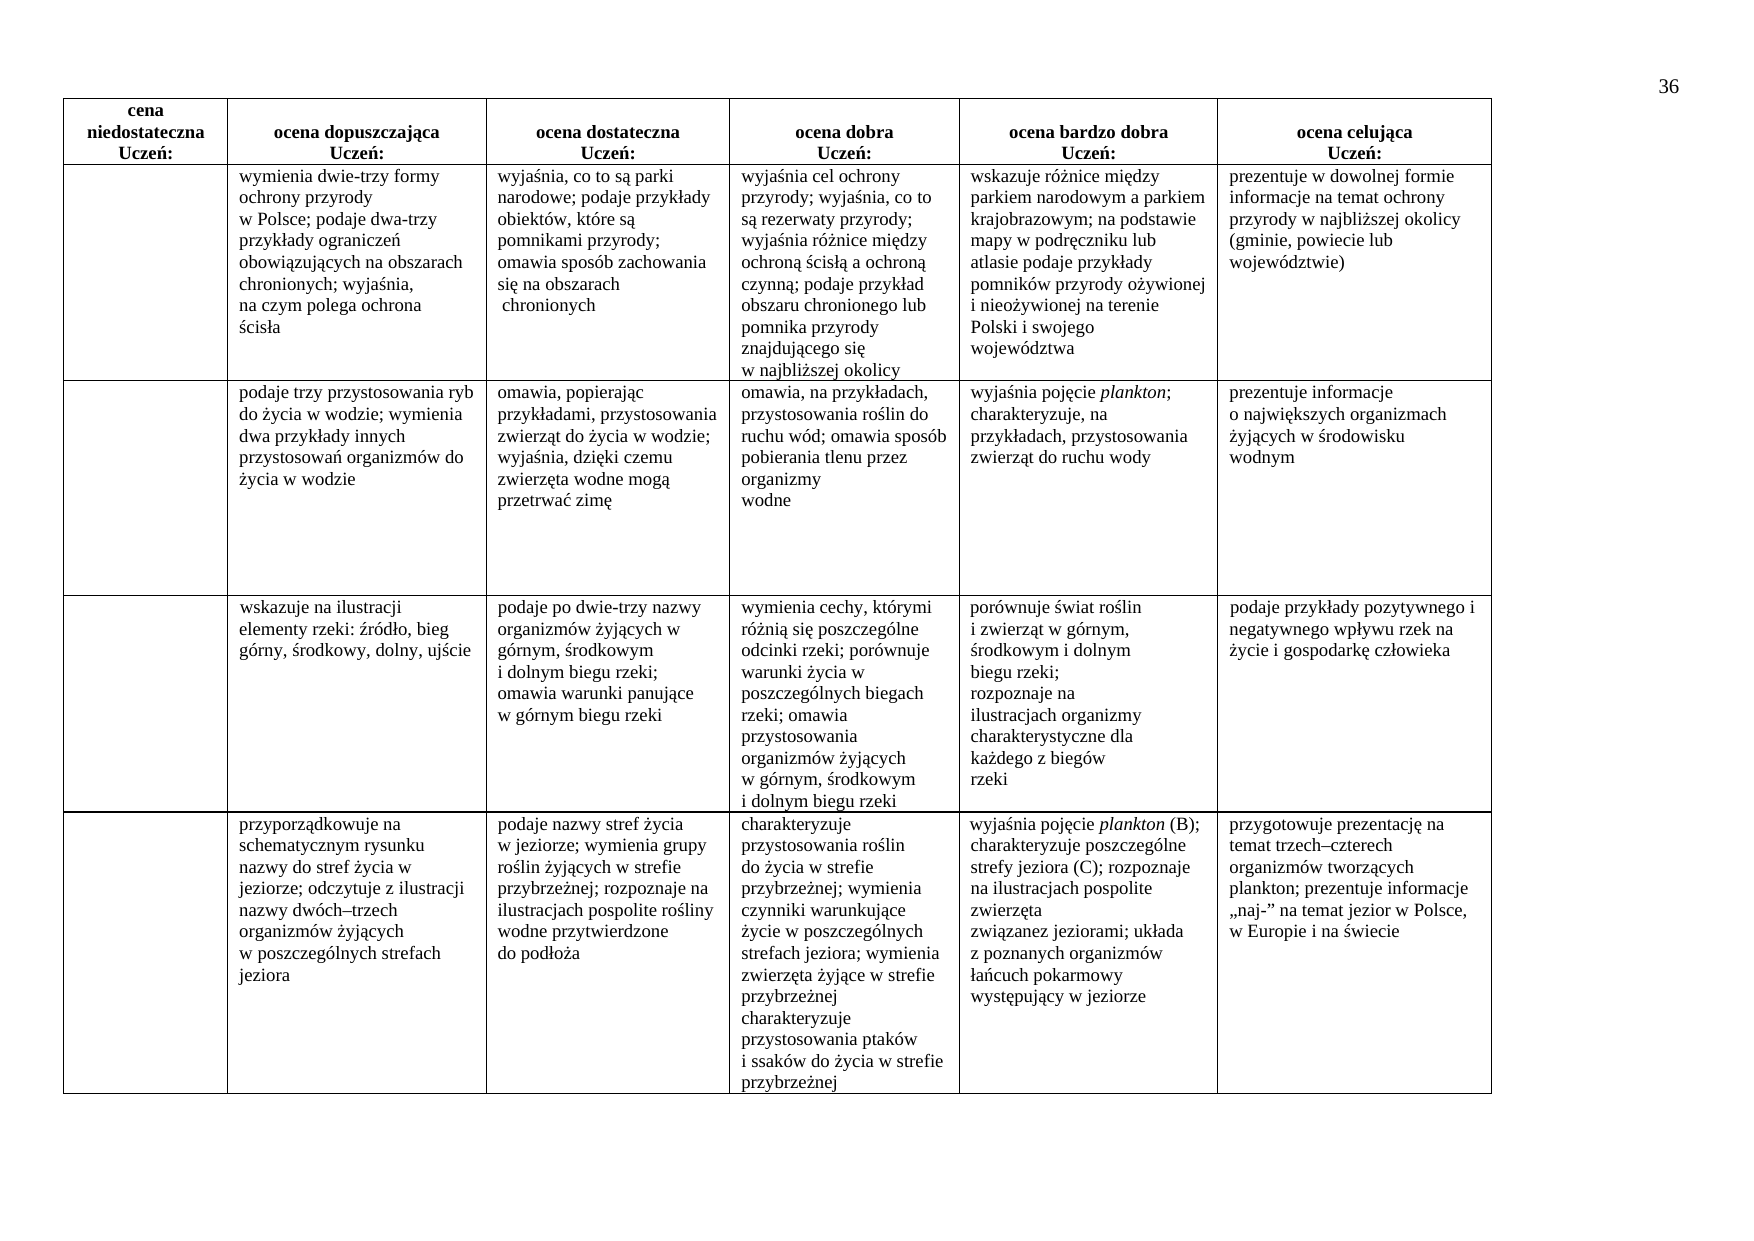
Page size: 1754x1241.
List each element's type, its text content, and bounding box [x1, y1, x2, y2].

table_cell wyjaśnia, co to są parki narodowe; podaje przykłady obiektów, które są pomnikami przyrody; omawia sposób zachowania się na obszarach chronionych [487, 165, 729, 380]
table_cell porównuje świat roślin i zwierząt w górnym, środkowym i dolnym biegu rzeki; rozpoznaje na ilustracjach organizmy charakterystyczne dla każdego z biegów rzeki [960, 596, 1217, 811]
table_cell wyjaśnia pojęcie plankton; charakteryzuje, na przykładach, przystosowania zwierząt do ruchu wody [960, 381, 1217, 595]
table_cell podaje po dwie-trzy nazwy organizmów żyjących w górnym, środkowym i dolnym biegu rzeki; omawia warunki panujące w górnym biegu rzeki [487, 596, 729, 811]
table_header ocena celująca Uczeń: [1218, 99, 1491, 164]
table_header cena niedostateczna Uczeń: [64, 99, 227, 164]
table_cell wskazuje na ilustracji elementy rzeki: źródło, bieg górny, środkowy, dolny, ujście [228, 596, 486, 811]
table_cell omawia, popierając przykładami, przystosowania zwierząt do życia w wodzie; wyjaśnia, dzięki czemu zwierzęta wodne mogą przetrwać zimę [487, 381, 729, 595]
table_cell wymienia dwie-trzy formy ochrony przyrody w Polsce; podaje dwa-trzy przykłady ograniczeń obowiązujących na obszarach chronionych; wyjaśnia, na czym polega ochrona ścisła [228, 165, 486, 380]
table_header ocena dopuszczająca Uczeń: [228, 99, 486, 164]
table_cell omawia, na przykładach, przystosowania roślin do ruchu wód; omawia sposób pobierania tlenu przez organizmy wodne [730, 381, 959, 595]
table_cell wyjaśnia pojęcie plankton (B); charakteryzuje poszczególne strefy jeziora (C); rozpoznaje na ilustracjach pospolite zwierzęta związanez jeziorami; układa z poznanych organizmów łańcuch pokarmowy występujący w jeziorze [960, 813, 1217, 1093]
table_cell prezentuje w dowolnej formie informacje na temat ochrony przyrody w najbliższej okolicy (gminie, powiecie lub województwie) [1218, 165, 1491, 380]
table_cell przygotowuje prezentację na temat trzech–czterech organizmów tworzących plankton; prezentuje informacje „naj-” na temat jezior w Polsce, w Europie i na świecie [1218, 813, 1491, 1093]
table_cell podaje nazwy stref życia w jeziorze; wymienia grupy roślin żyjących w strefie przybrzeżnej; rozpoznaje na ilustracjach pospolite rośliny wodne przytwierdzone do podłoża [487, 813, 729, 1093]
table_cell [64, 813, 227, 1093]
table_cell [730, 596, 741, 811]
table_cell [64, 381, 227, 595]
table_cell podaje trzy przystosowania ryb do życia w wodzie; wymienia dwa przykłady innych przystosowań organizmów do życia w wodzie [228, 381, 486, 595]
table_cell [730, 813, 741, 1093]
table_header ocena bardzo dobra Uczeń: [960, 99, 1217, 164]
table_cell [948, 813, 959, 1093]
table_cell [64, 165, 227, 380]
table_cell [64, 596, 227, 811]
table_header ocena dobra Uczeń: [730, 99, 959, 164]
table_cell podaje przykłady pozytywnego i negatywnego wpływu rzek na życie i gospodarkę człowieka [1218, 596, 1491, 811]
table_cell wskazuje różnice między parkiem narodowym a parkiem krajobrazowym; na podstawie mapy w podręczniku lub atlasie podaje przykłady pomników przyrody ożywionej i nieożywionej na terenie Polski i swojego województwa [960, 165, 1217, 380]
table_cell prezentuje informacje o największych organizmach żyjących w środowisku wodnym [1218, 381, 1491, 595]
table_cell przyporządkowuje na schematycznym rysunku nazwy do stref życia w jeziorze; odczytuje z ilustracji nazwy dwóch–trzech organizmów żyjących w poszczególnych strefach jeziora [228, 813, 486, 1093]
table_cell wyjaśnia cel ochrony przyrody; wyjaśnia, co to są rezerwaty przyrody; wyjaśnia różnice między ochroną ścisłą a ochroną czynną; podaje przykład obszaru chronionego lub pomnika przyrody znajdującego się w najbliższej okolicy [730, 165, 959, 380]
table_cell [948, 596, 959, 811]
table_header ocena dostateczna Uczeń: [487, 99, 729, 164]
